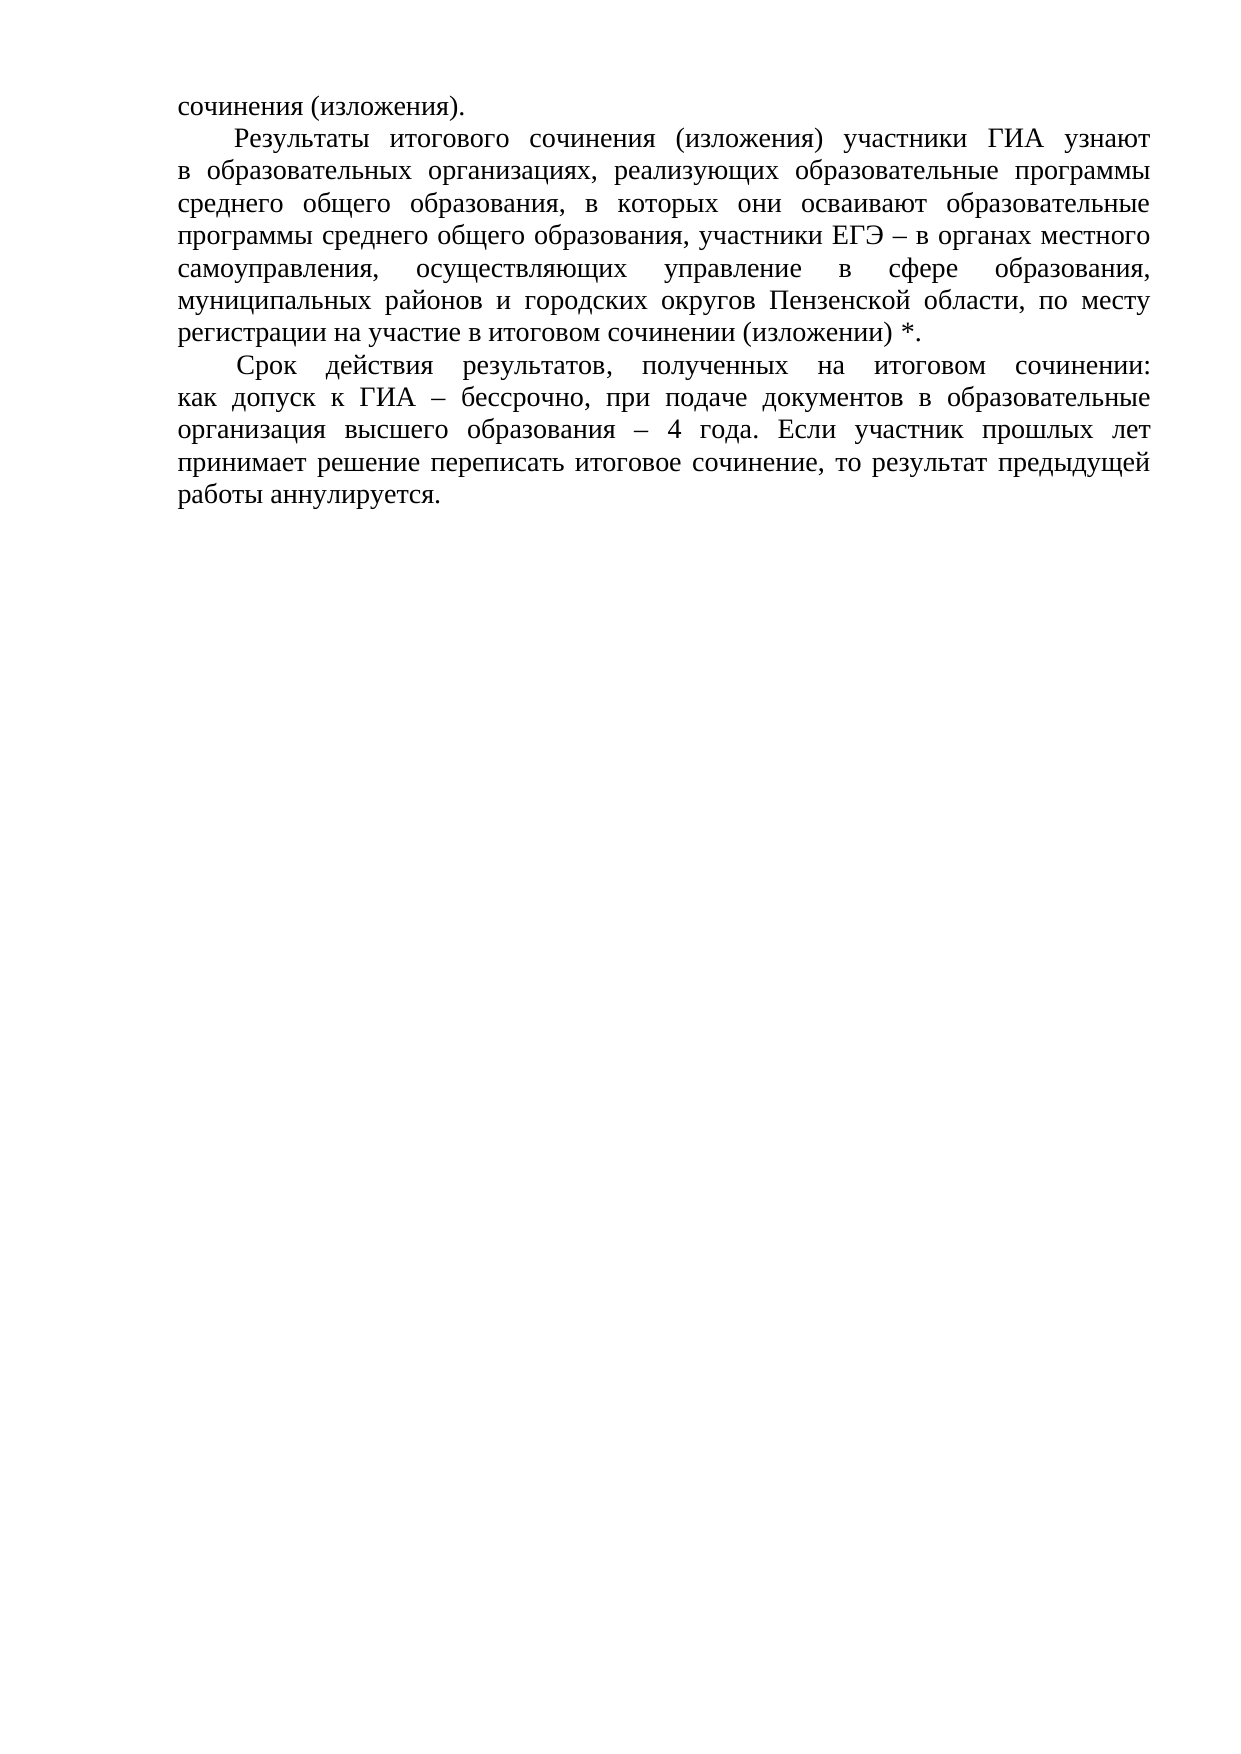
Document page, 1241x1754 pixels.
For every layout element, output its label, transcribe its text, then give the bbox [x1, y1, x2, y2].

text Результаты итогового сочинения (изложения) участники ГИА узнают в образовательных организациях, реализующих образовательные программы среднего общего образования, в которых они осваивают образовательные программы среднего общего образования, участники ЕГЭ – в органах местного самоуправления, осуществляющих управление в сфере образования, муниципальных районов и городских округов Пензенской области, по месту регистрации на участие в итоговом сочинении (изложении) *. [177, 121, 1152, 348]
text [177, 89, 1152, 121]
text Срок действия результатов, полученных на итоговом сочинении: как допуск к ГИА – бессрочно, при подаче документов в образовательные организация высшего образования – 4 года. Если участник прошлых лет принимает решение переписать итоговое сочинение, то результат предыдущей работы аннулируется. [177, 348, 1152, 510]
